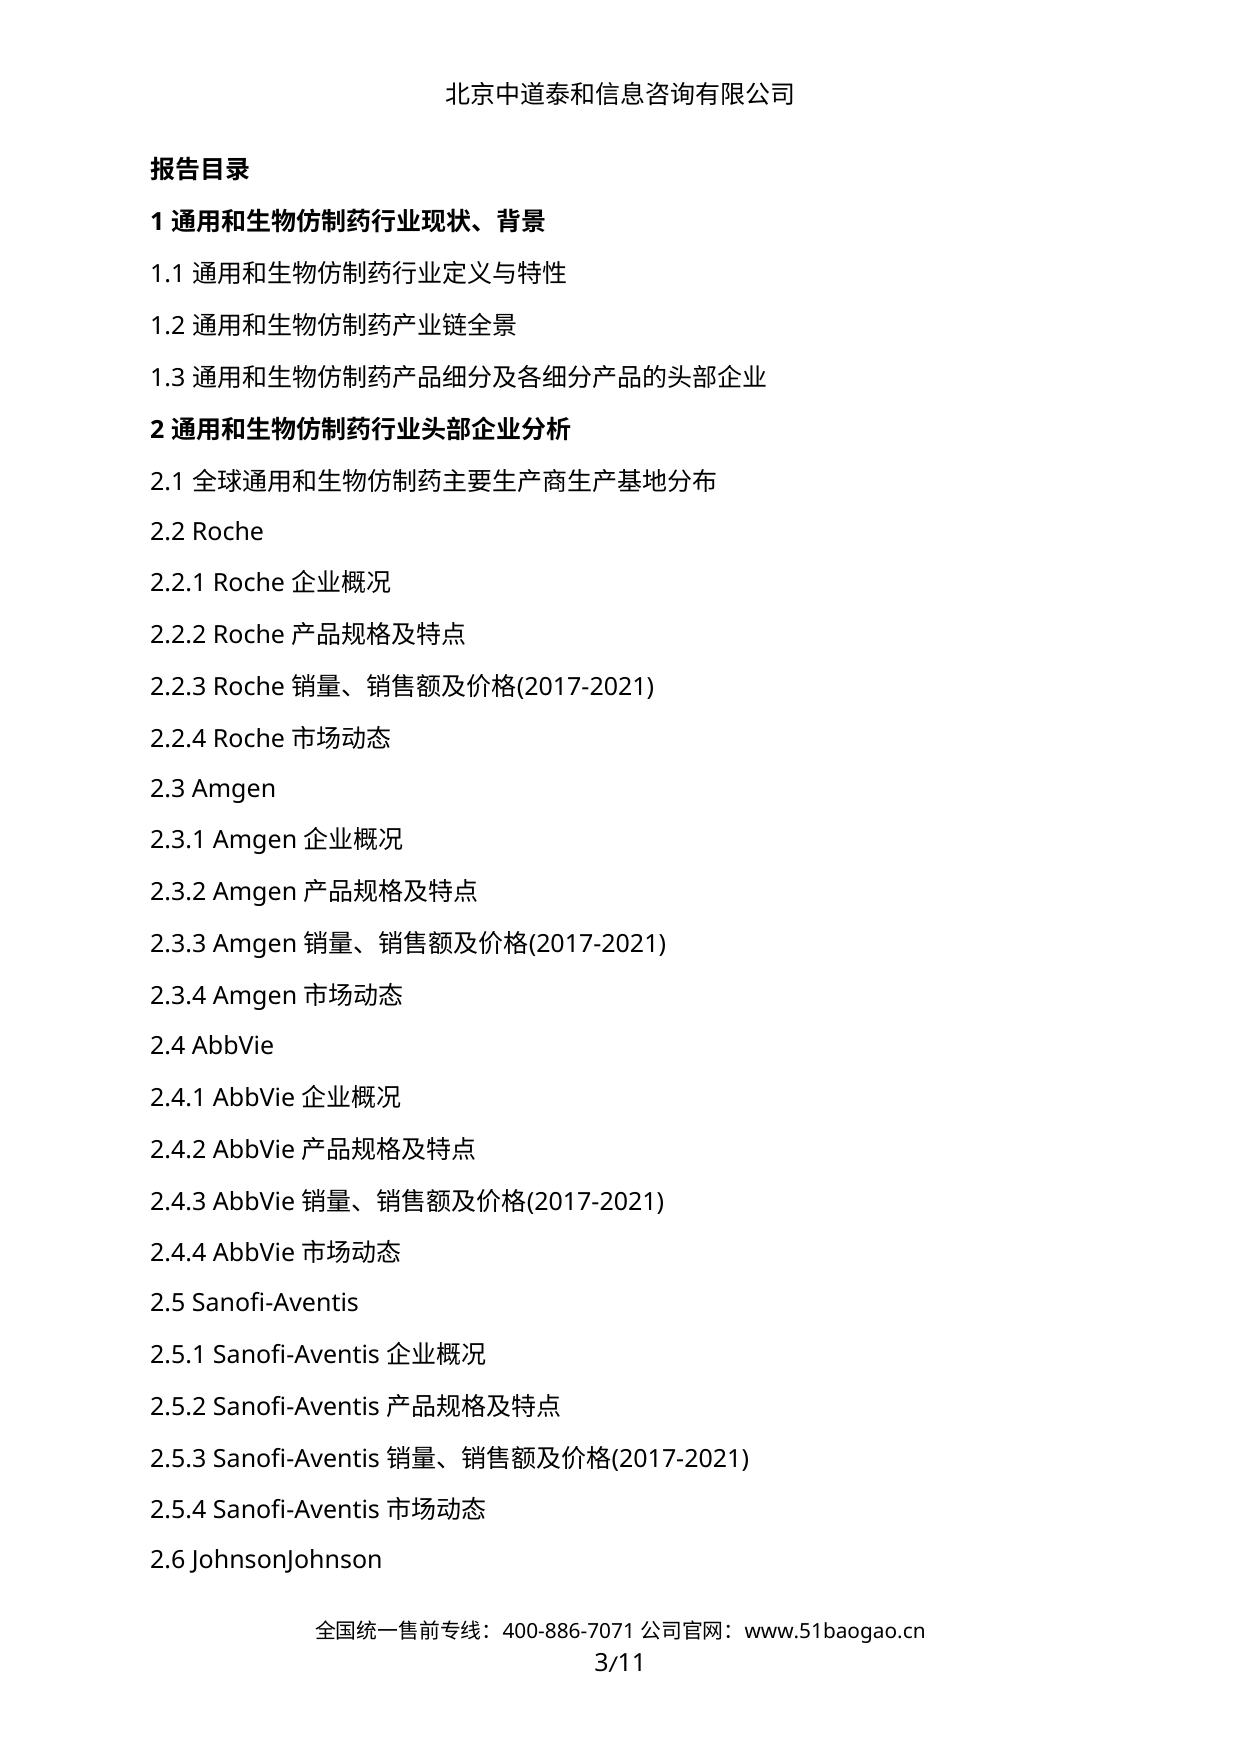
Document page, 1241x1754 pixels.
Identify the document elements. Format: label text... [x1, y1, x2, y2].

text 2.5.4 Sanofi-Aventis 市场动态 [150, 1490, 1090, 1526]
text 2.2.1 Roche 企业概况 [150, 563, 1090, 599]
text 2.4 AbbVie [150, 1027, 1090, 1062]
text 2.5.2 Sanofi-Aventis 产品规格及特点 [150, 1386, 1090, 1422]
text 2.3.4 Amgen 市场动态 [150, 976, 1090, 1012]
text 2.5 Sanofi-Aventis [150, 1285, 1090, 1319]
text 2.5.3 Sanofi-Aventis 销量、销售额及价格(2017-2021) [150, 1438, 1090, 1474]
text 2.4.2 AbbVie 产品规格及特点 [150, 1129, 1090, 1165]
text 2 通用和生物仿制药行业头部企业分析 [150, 409, 1090, 446]
text 2.2.4 Roche 市场动态 [150, 718, 1090, 755]
text 2.6 JohnsonJohnson [150, 1542, 1090, 1576]
text 2.4.4 AbbVie 市场动态 [150, 1233, 1090, 1269]
text 1 通用和生物仿制药行业现状、背景 [150, 202, 1090, 238]
text 报告目录 [150, 150, 1090, 186]
text 2.3.3 Amgen 销量、销售额及价格(2017-2021) [150, 924, 1090, 960]
text 2.3.2 Amgen 产品规格及特点 [150, 872, 1090, 908]
text 2.3 Amgen [150, 770, 1090, 804]
text 2.4.1 AbbVie 企业概况 [150, 1077, 1090, 1113]
text 2.3.1 Amgen 企业概况 [150, 820, 1090, 856]
text 1.1 通用和生物仿制药行业定义与特性 [150, 254, 1090, 290]
text 2.2.2 Roche 产品规格及特点 [150, 615, 1090, 651]
text 2.5.1 Sanofi-Aventis 企业概况 [150, 1334, 1090, 1371]
text 2.2.3 Roche 销量、销售额及价格(2017-2021) [150, 667, 1090, 703]
text 1.3 通用和生物仿制药产品细分及各细分产品的头部企业 [150, 357, 1090, 394]
text 1.2 通用和生物仿制药产业链全景 [150, 306, 1090, 342]
text 2.4.3 AbbVie 销量、销售额及价格(2017-2021) [150, 1181, 1090, 1217]
text 2.2 Roche [150, 513, 1090, 547]
text 2.1 全球通用和生物仿制药主要生产商生产基地分布 [150, 461, 1090, 497]
